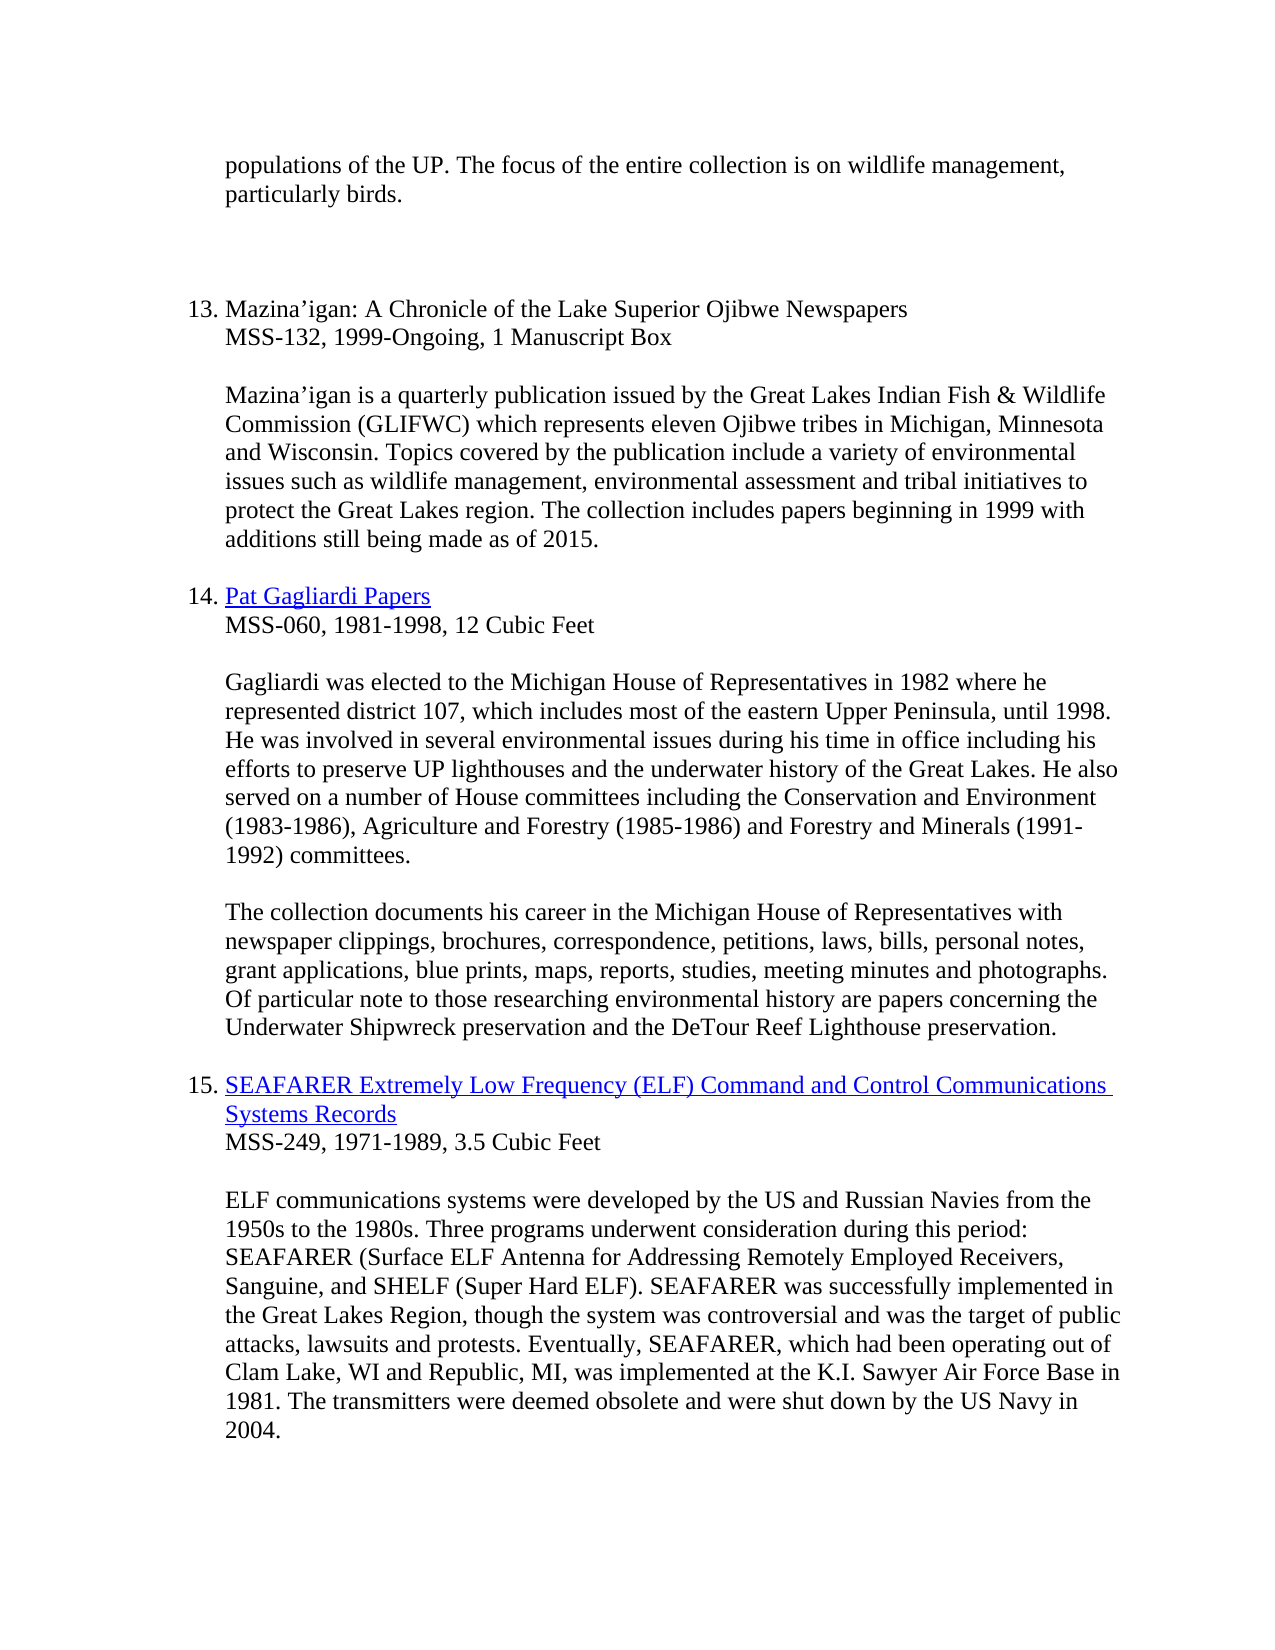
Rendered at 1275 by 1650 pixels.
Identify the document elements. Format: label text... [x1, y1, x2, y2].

list Pat Gagliardi Papers [187, 581, 1125, 610]
text MSS-132, 1999-Ongoing, 1 Manuscript Box [225, 322, 1125, 351]
list SEAFARER Extremely Low Frequency (ELF) Command and Control Communications Systems Records [187, 1070, 1125, 1127]
text ELF communications systems were developed by the US and Russian Navies from the 1950s to the 1980s. Three programs underwent consideration during this period: SEAFARER (Surface ELF Antenna for Addressing Remotely Employed Receivers, Sanguine, and SHELF (Super Hard ELF). SEAFARER was successfully implemented in the Great Lakes Region, though the system was controversial and was the target of public attacks, lawsuits and protests. Eventually, SEAFARER, which had been operating out of Clam Lake, WI and Republic, MI, was implemented at the K.I. Sawyer Air Force Base in 1981. The transmitters were deemed obsolete and were shut down by the US Navy in 2004. [225, 1185, 1125, 1444]
text Mazina’igan is a quarterly publication issued by the Great Lakes Indian Fish & Wildlife Commission (GLIFWC) which represents eleven Ojibwe tribes in Michigan, Minnesota and Wisconsin. Topics covered by the publication include a variety of environmental issues such as wildlife management, environmental assessment and tribal initiatives to protect the Great Lakes region. The collection includes papers beginning in 1999 with additions still being made as of 2015. [225, 380, 1125, 552]
text Gagliardi was elected to the Michigan House of Representatives in 1982 where he represented district 107, which includes most of the eastern Upper Peninsula, until 1998. He was involved in several environmental issues during his time in office including his efforts to preserve UP lighthouses and the underwater history of the Great Lakes. He also served on a number of House committees including the Conservation and Environment (1983-1986), Agriculture and Forestry (1985-1986) and Forestry and Minerals (1991-1992) committees. [225, 667, 1125, 869]
text MSS-249, 1971-1989, 3.5 Cubic Feet [225, 1127, 1125, 1156]
text The collection documents his career in the Michigan House of Representatives with newspaper clippings, brochures, correspondence, petitions, laws, bills, personal notes, grant applications, blue prints, maps, reports, studies, meeting minutes and photographs. Of particular note to those researching environmental history are papers concerning the Underwater Shipwreck preservation and the DeTour Reef Lighthouse preservation. [225, 897, 1125, 1041]
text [225, 150, 1125, 207]
list Mazina’igan: A Chronicle of the Lake Superior Ojibwe Newspapers [187, 294, 1125, 322]
text MSS-060, 1981-1998, 12 Cubic Feet [225, 610, 1125, 639]
